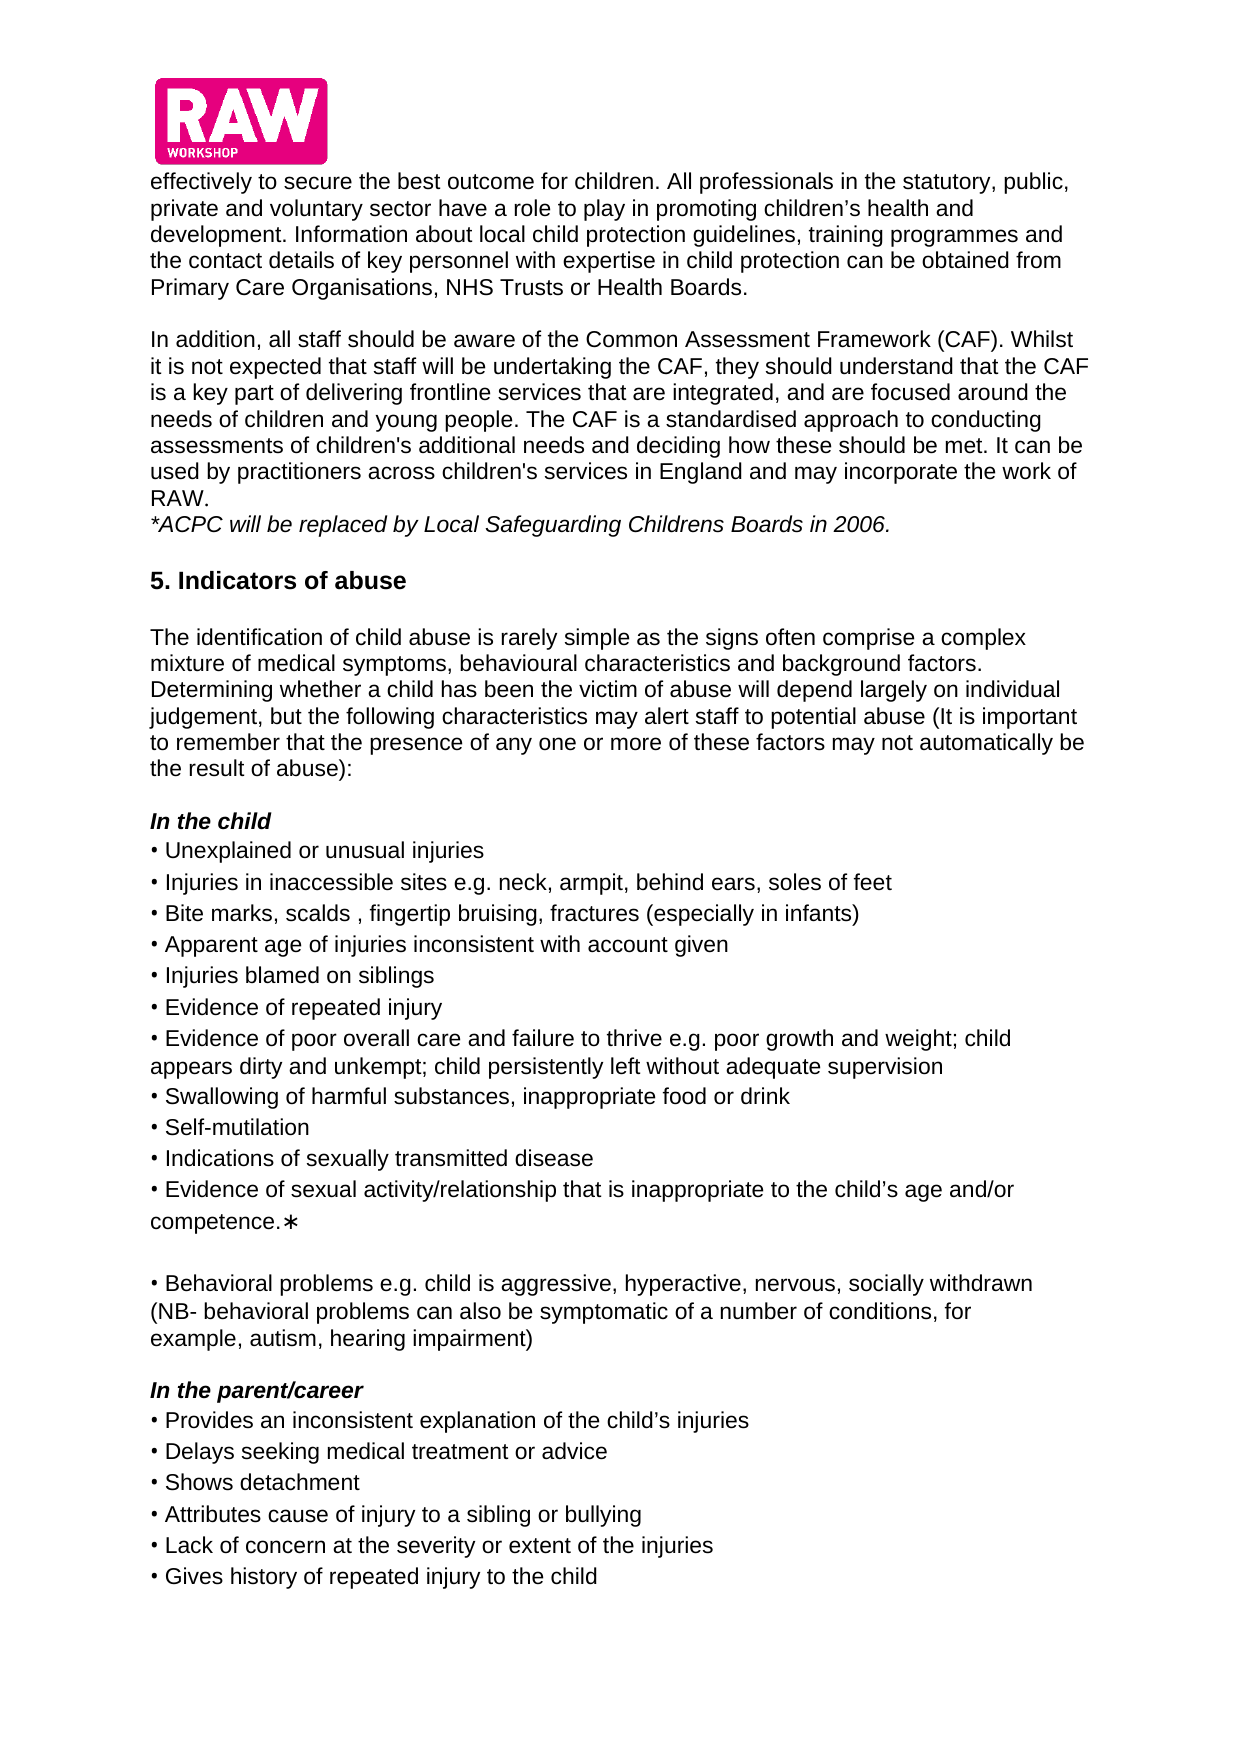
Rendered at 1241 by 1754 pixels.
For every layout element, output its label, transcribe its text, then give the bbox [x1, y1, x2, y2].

text In addition, all staff should be aware of the Common Assessment Framework (CAF). Whilst it is not expected that staff will be undertaking the CAF, they should understand that the CAF is a key part of delivering frontline services that are integrated, and are focused around the needs of children and young people. The CAF is a standardised approach to conducting assessments of children's additional needs and deciding how these should be met. It can be used by practitioners across children's services in and may incorporate the work of RAW. [150, 326, 1090, 511]
text Determining whether a child has been the victim of abuse will depend largely on individual judgement, but the following characteristics may alert staff to potential abuse (It is important to remember that the presence of any one or more of these factors may not automatically be the result of abuse): [150, 676, 1090, 782]
text • Delays seeking medical treatment or advice [150, 1435, 1090, 1466]
text • Injuries in inaccessible sites e.g. neck, armpit, behind ears, soles of feet [150, 866, 1090, 897]
picture [150, 73, 332, 169]
text • Self-mutilation [150, 1111, 1090, 1142]
text effectively to secure the best outcome for children. All professionals in the statutory, public, private and voluntary sector have a role to play in promoting children’s health and development. Information about local child protection guidelines, training programmes and the contact details of key personnel with expertise in child protection can be obtained from Primary Care Organisations, NHS Trusts or Health Boards. [150, 168, 1090, 300]
text • Behavioral problems e.g. child is aggressive, hyperactive, nervous, socially withdrawn [150, 1267, 1090, 1298]
text In the child [150, 808, 1090, 834]
text example, autism, hearing impairment) [150, 1325, 1090, 1351]
text In the parent/career [150, 1377, 1090, 1404]
text • Provides an inconsistent explanation of the child’s injuries [150, 1404, 1090, 1435]
text • Gives history of repeated injury to the child [150, 1560, 1090, 1591]
text • Indications of sexually transmitted disease [150, 1142, 1090, 1173]
text • Evidence of repeated injury [150, 991, 1090, 1022]
text • Attributes cause of injury to a sibling or bullying [150, 1497, 1090, 1529]
text • Unexplained or unusual injuries [150, 834, 1090, 866]
text • Injuries blamed on siblings [150, 959, 1090, 991]
text • Lack of concern at the severity or extent of the injuries [150, 1529, 1090, 1560]
text • Evidence of sexual activity/relationship that is inappropriate to the child’s age and/or [150, 1173, 1090, 1204]
text 5. Indicators of abuse [150, 566, 1090, 595]
text • Bite marks, scalds , fingertip bruising, fractures (especially in infants) [150, 897, 1090, 928]
text (NB- behavioral problems can also be symptomatic of a number of conditions, for [150, 1298, 1090, 1325]
text The identification of child abuse is rarely simple as the signs often comprise a complex [150, 624, 1090, 650]
text • Shows detachment [150, 1466, 1090, 1497]
text • Swallowing of harmful substances, inappropriate food or drink [150, 1079, 1090, 1111]
text *ACPC will be replaced by Local Safeguarding Childrens Boards in 2006. [150, 511, 1090, 537]
text • Apparent age of injuries inconsistent with account given [150, 928, 1090, 959]
text mixture of medical symptoms, behavioural characteristics and background factors. [150, 650, 1090, 676]
text • Evidence of poor overall care and failure to thrive e.g. poor growth and weight; child appears dirty and unkempt; child persistently left without adequate supervision [150, 1022, 1090, 1079]
text competence.∗ [150, 1204, 1090, 1236]
